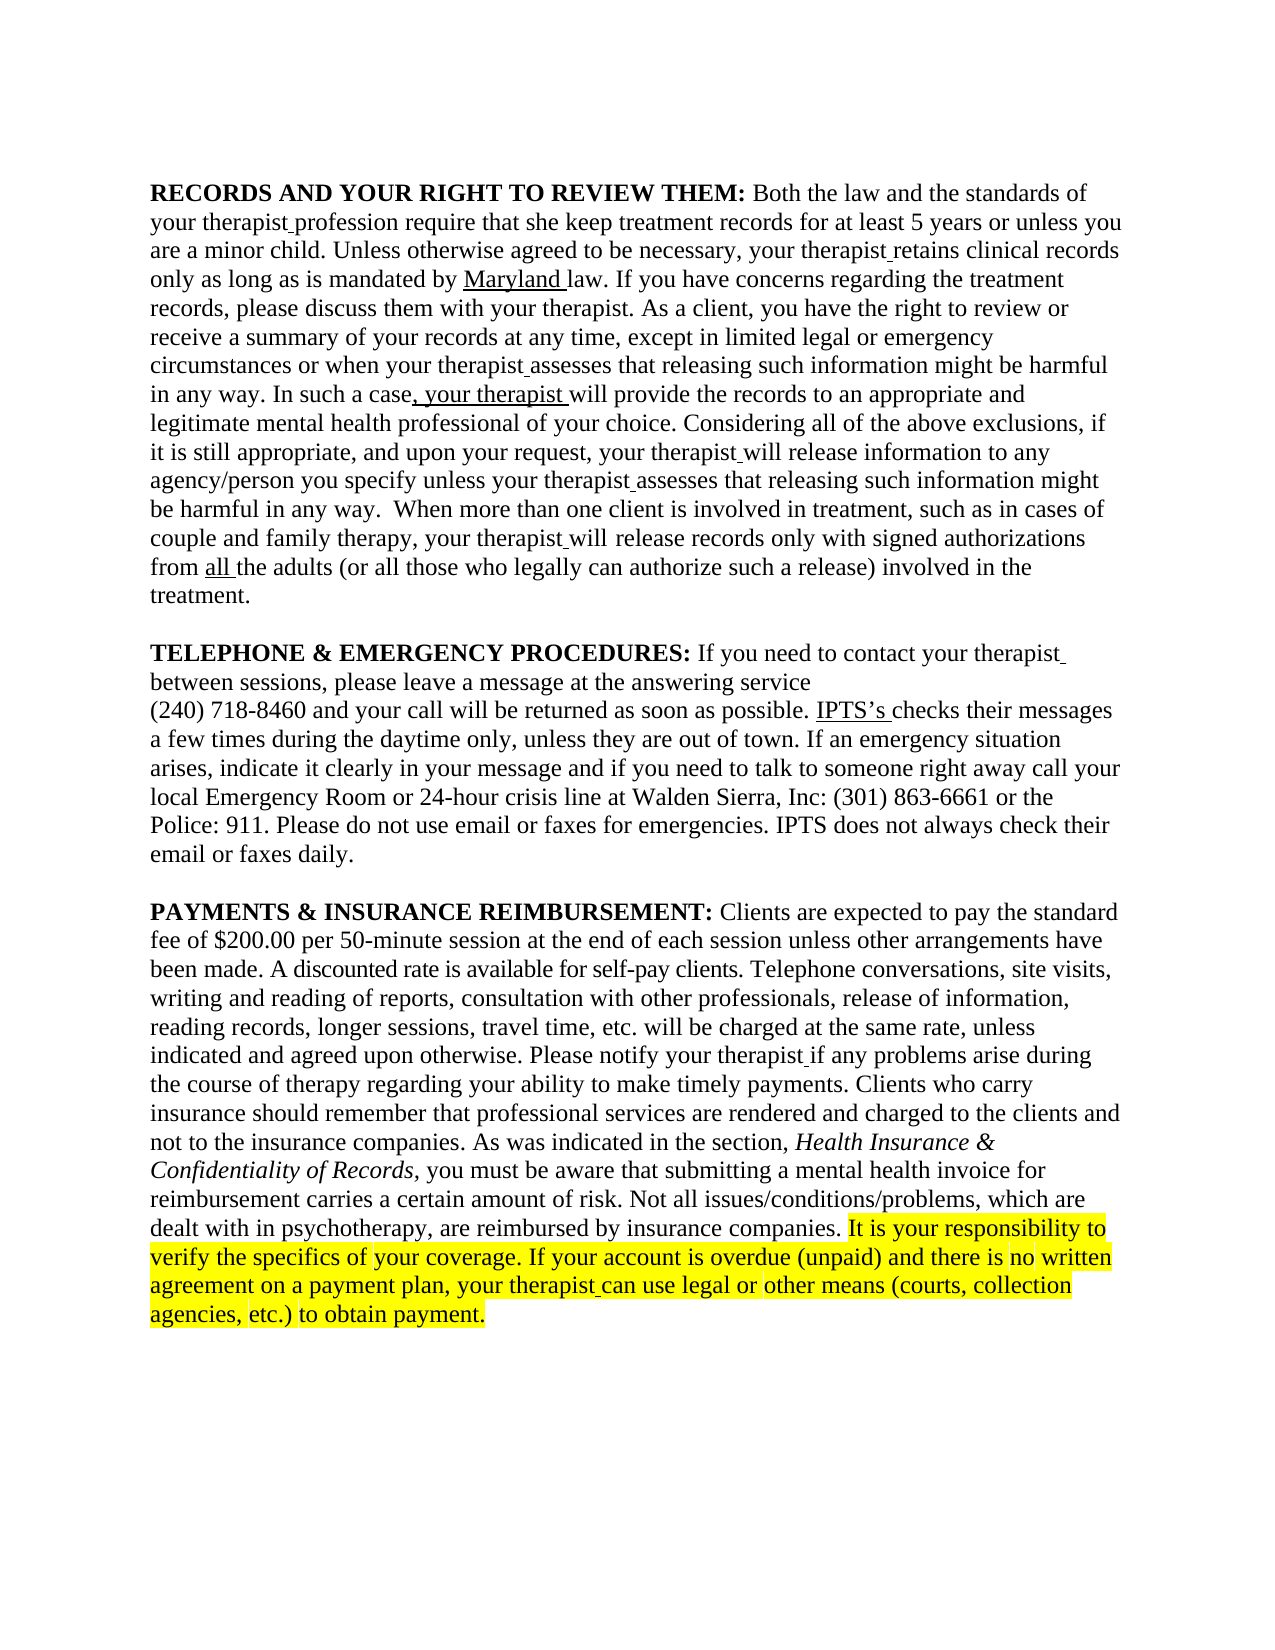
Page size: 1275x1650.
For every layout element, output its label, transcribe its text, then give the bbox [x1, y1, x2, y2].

text TELEPHONE & EMERGENCY PROCEDURES: If you need to contact your therapist between sessions, please leave a message at the answering service [150, 638, 1125, 696]
text RECORDS AND YOUR RIGHT TO REVIEW THEM: Both the law and the standards of your therapist profession require that she keep treatment records for at least 5 years or unless you are a minor child. Unless otherwise agreed to be necessary, your therapist retains clinical records only as long as is mandated by Maryland law. If you have concerns regarding the treatment records, please discuss them with your therapist. As a client, you have the right to review or receive a summary of your records at any time, except in limited legal or emergency circumstances or when your therapist assesses that releasing such information might be harmful in any way. In such a case, your therapist will provide the records to an appropriate and legitimate mental health professional of your choice. Considering all of the above exclusions, if it is still appropriate, and upon your request, your therapist will release information to any agency/person you specify unless your therapist assesses that releasing such information might be harmful in any way. When more than one client is involved in treatment, such as in cases of couple and family therapy, your therapist will release records only with signed authorizations from all the adults (or all those who legally can authorize such a release) involved in the treatment. [150, 178, 1125, 609]
text (240) 718-8460 and your call will be returned as soon as possible. IPTS’s checks their messages a few times during the daytime only, unless they are out of town. If an emergency situation arises, indicate it clearly in your message and if you need to talk to someone right away call your local Emergency Room or 24-hour crisis line at Walden Sierra, Inc: (301) 863-6661 or the Police: 911. Please do not use email or faxes for emergencies. IPTS does not always check their email or faxes daily. [150, 696, 1125, 868]
text PAYMENTS & INSURANCE REIMBURSEMENT: Clients are expected to pay the standard fee of $200.00 per 50-minute session at the end of each session unless other arrangements have been made. A discounted rate is available for self-pay clients. Telephone conversations, site visits, writing and reading of reports, consultation with other professionals, release of information, reading records, longer sessions, travel time, etc. will be charged at the same rate, unless indicated and agreed upon otherwise. Please notify your therapist if any problems arise during the course of therapy regarding your ability to make timely payments. Clients who carry insurance should remember that professional services are rendered and charged to the clients and not to the insurance companies. As was indicated in the section, Health Insurance & Confidentiality of Records, you must be aware that submitting a mental health invoice for reimbursement carries a certain amount of risk. Not all issues/conditions/problems, which are dealt with in psychotherapy, are reimbursed by insurance companies. It is your responsibility to verify the specifics of your coverage. If your account is overdue (unpaid) and there is no written agreement on a payment plan, your therapist can use legal or other means (courts, collection agencies, etc.) to obtain payment. [150, 897, 1125, 1328]
